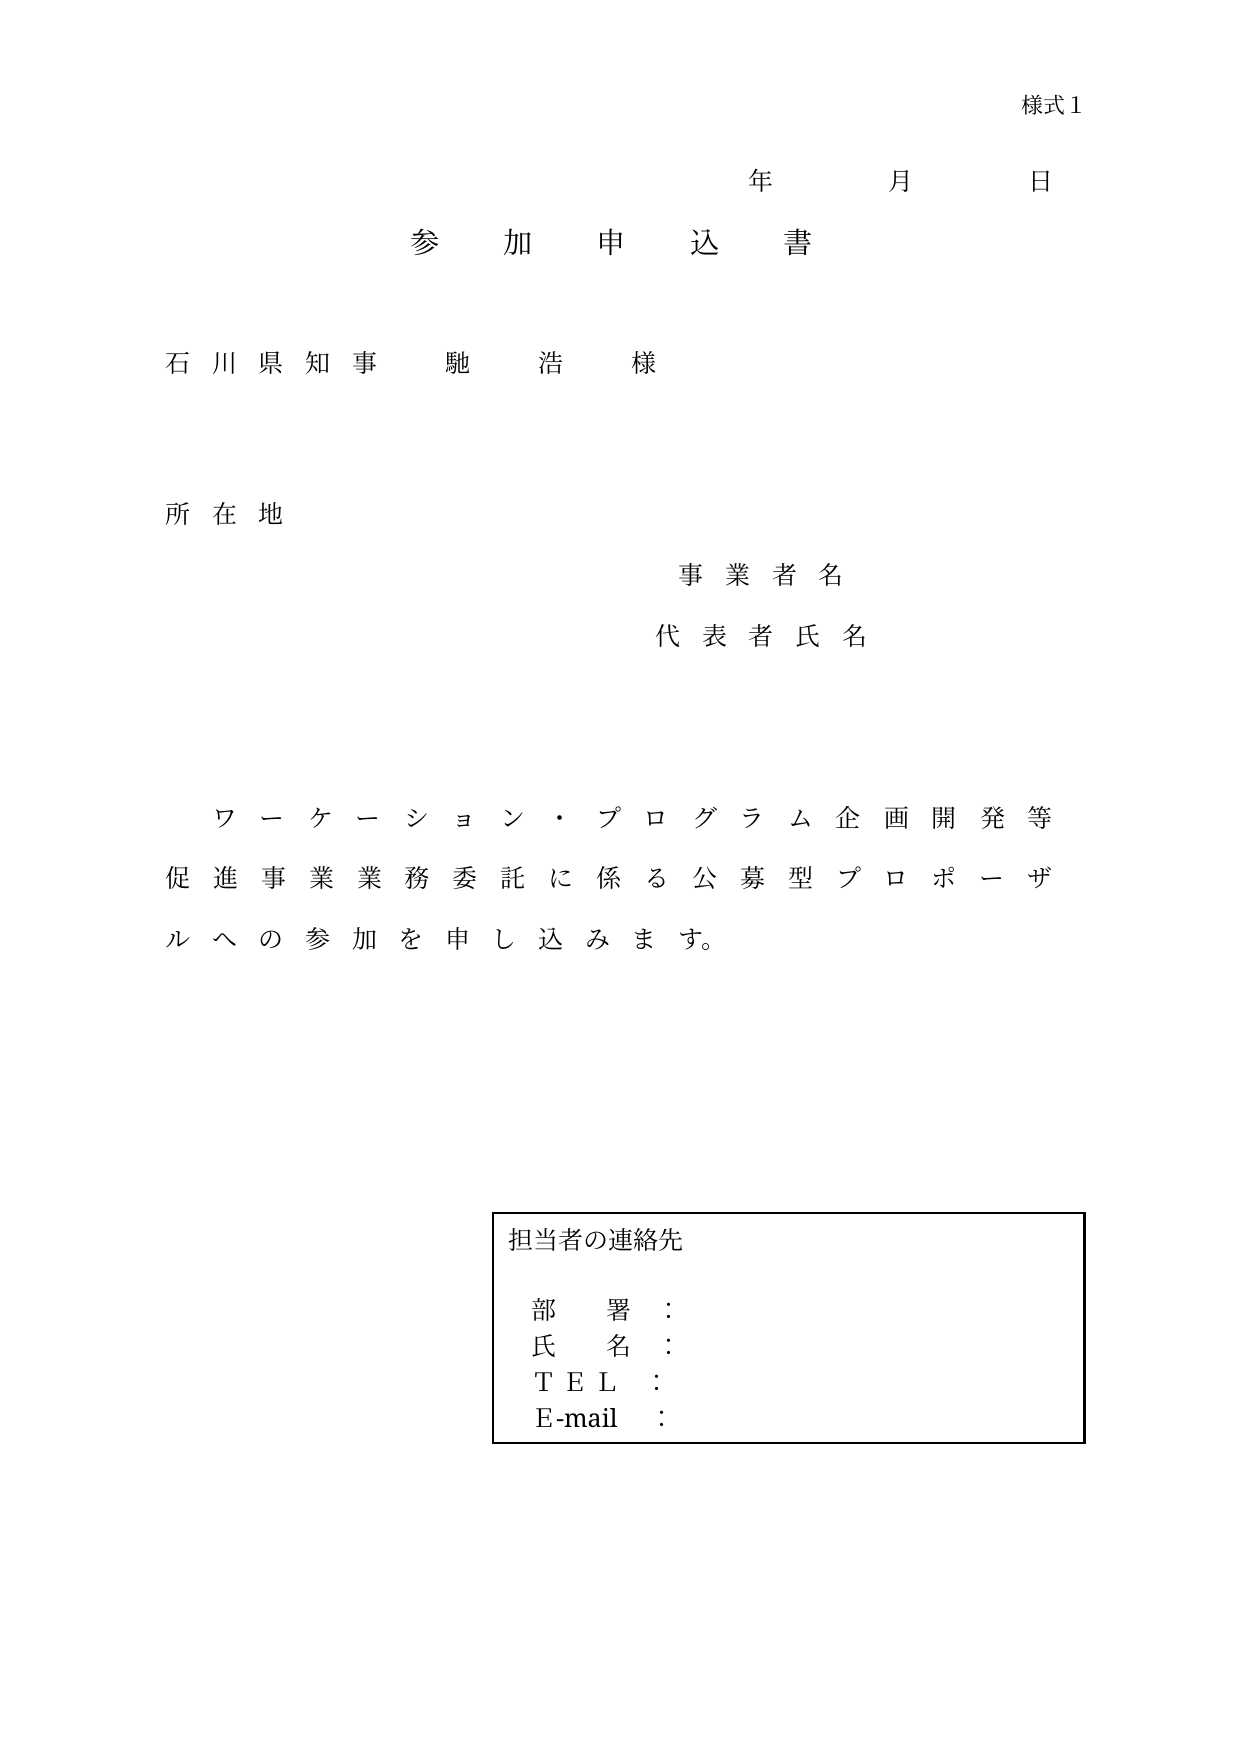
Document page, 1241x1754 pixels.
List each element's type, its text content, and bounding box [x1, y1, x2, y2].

text 事業者名 [165, 543, 1075, 604]
text 所在地 [165, 453, 1075, 543]
text 代表者氏名 [165, 604, 1075, 665]
text 年 月 日 [165, 149, 1075, 210]
text 参 加 申 込 書 [165, 210, 1075, 271]
text 石川県知事 馳 浩 様 [165, 331, 1075, 392]
text ワーケーション・プログラム企画開発等促進事業業務委託に係る公募型プロポーザルへの参加を申し込みます。 [165, 786, 1075, 968]
